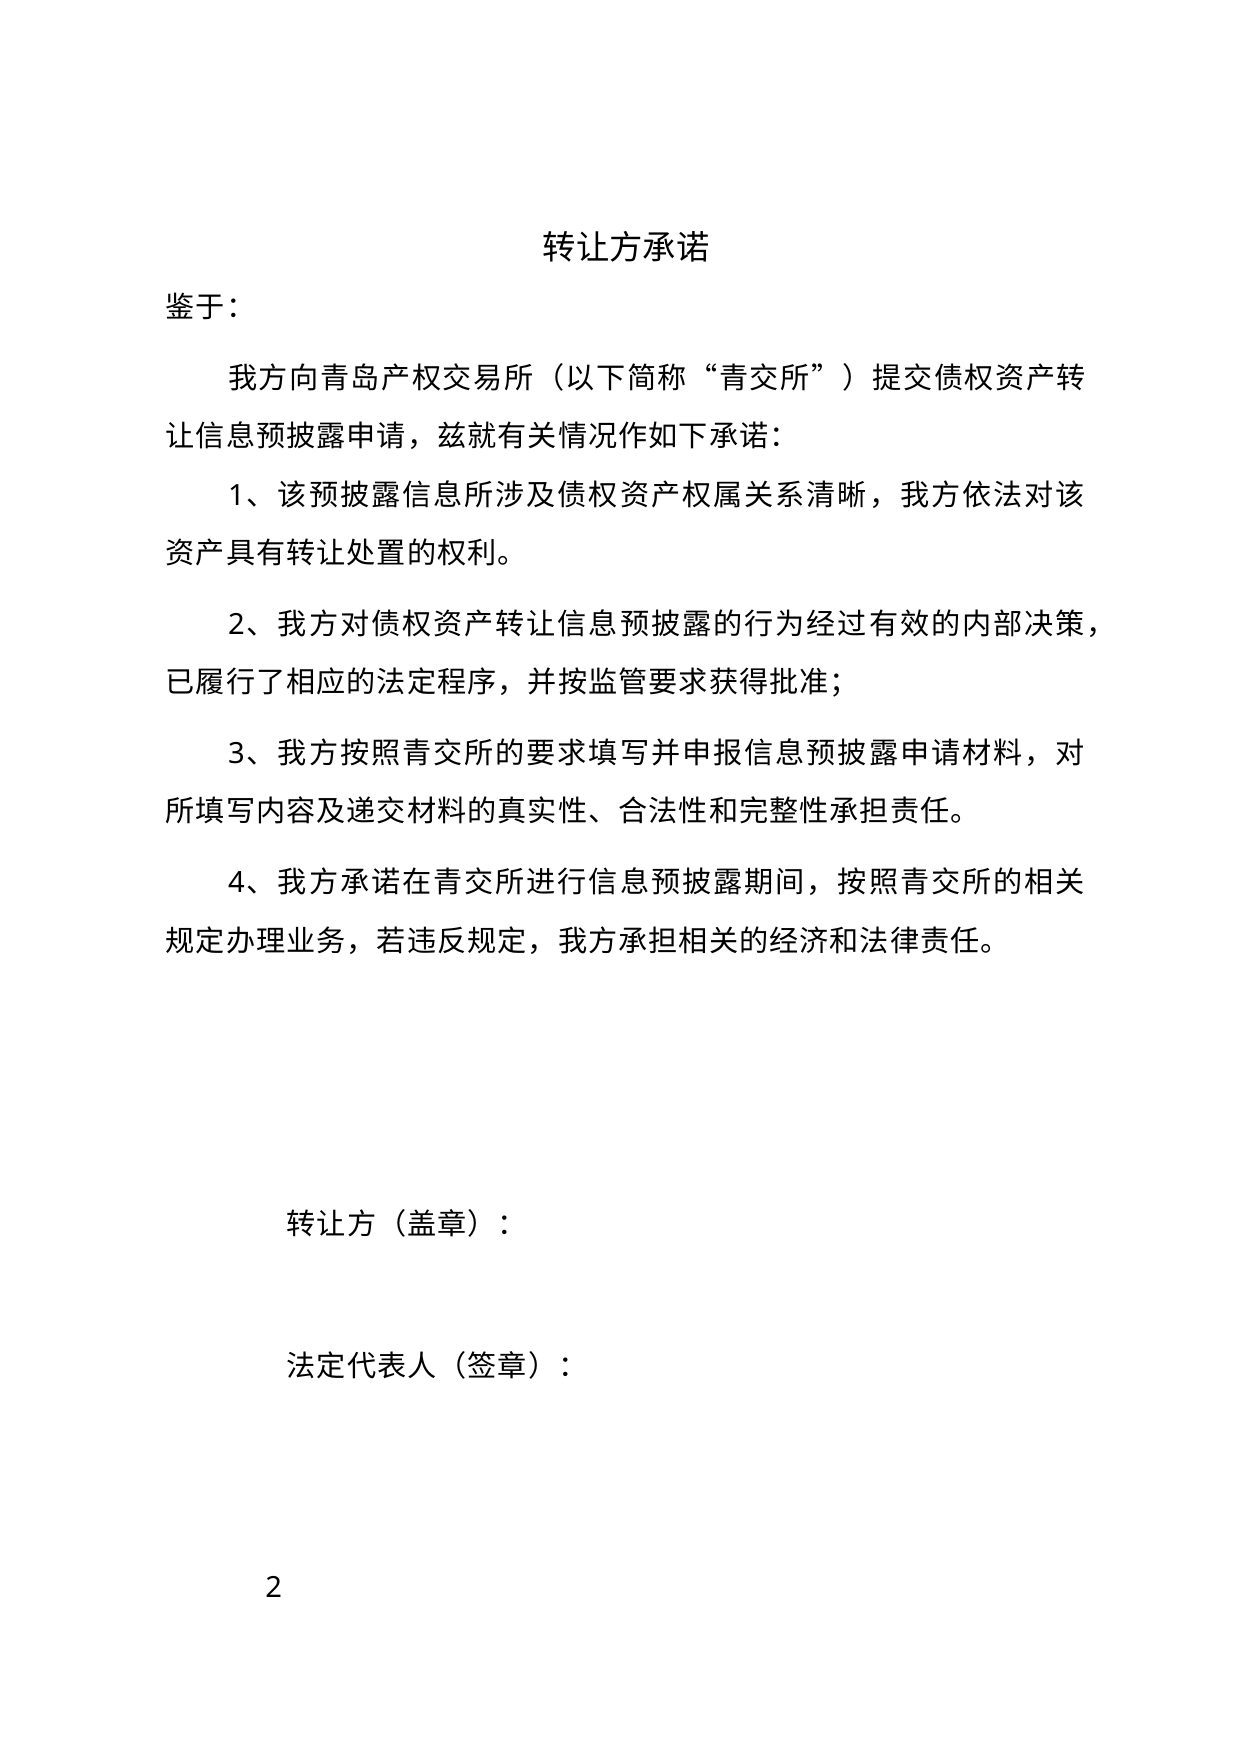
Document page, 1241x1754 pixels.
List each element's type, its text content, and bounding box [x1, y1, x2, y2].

text 1、该预披露信息所涉及债权资产权属关系清晰，我方依法对该资产具有转让处置的权利。 [165, 458, 1087, 575]
text 我方向青岛产权交易所（以下简称“青交所”）提交债权资产转让信息预披露申请，兹就有关情况作如下承诺： [165, 342, 1087, 458]
text 2、我方对债权资产转让信息预披露的行为经过有效的内部决策，已履行了相应的法定程序，并按监管要求获得批准； [165, 588, 1087, 704]
text 转让方（盖章）： [165, 1188, 1087, 1246]
text 4、我方承诺在青交所进行信息预披露期间，按照青交所的相关规定办理业务，若违反规定，我方承担相关的经济和法律责任。 [165, 846, 1087, 963]
text 鉴于： [165, 271, 1087, 329]
text 转让方承诺 [165, 213, 1087, 271]
text 法定代表人（签章）： [165, 1329, 1087, 1388]
text 3、我方按照青交所的要求填写并申报信息预披露申请材料，对所填写内容及递交材料的真实性、合法性和完整性承担责任。 [165, 717, 1087, 833]
